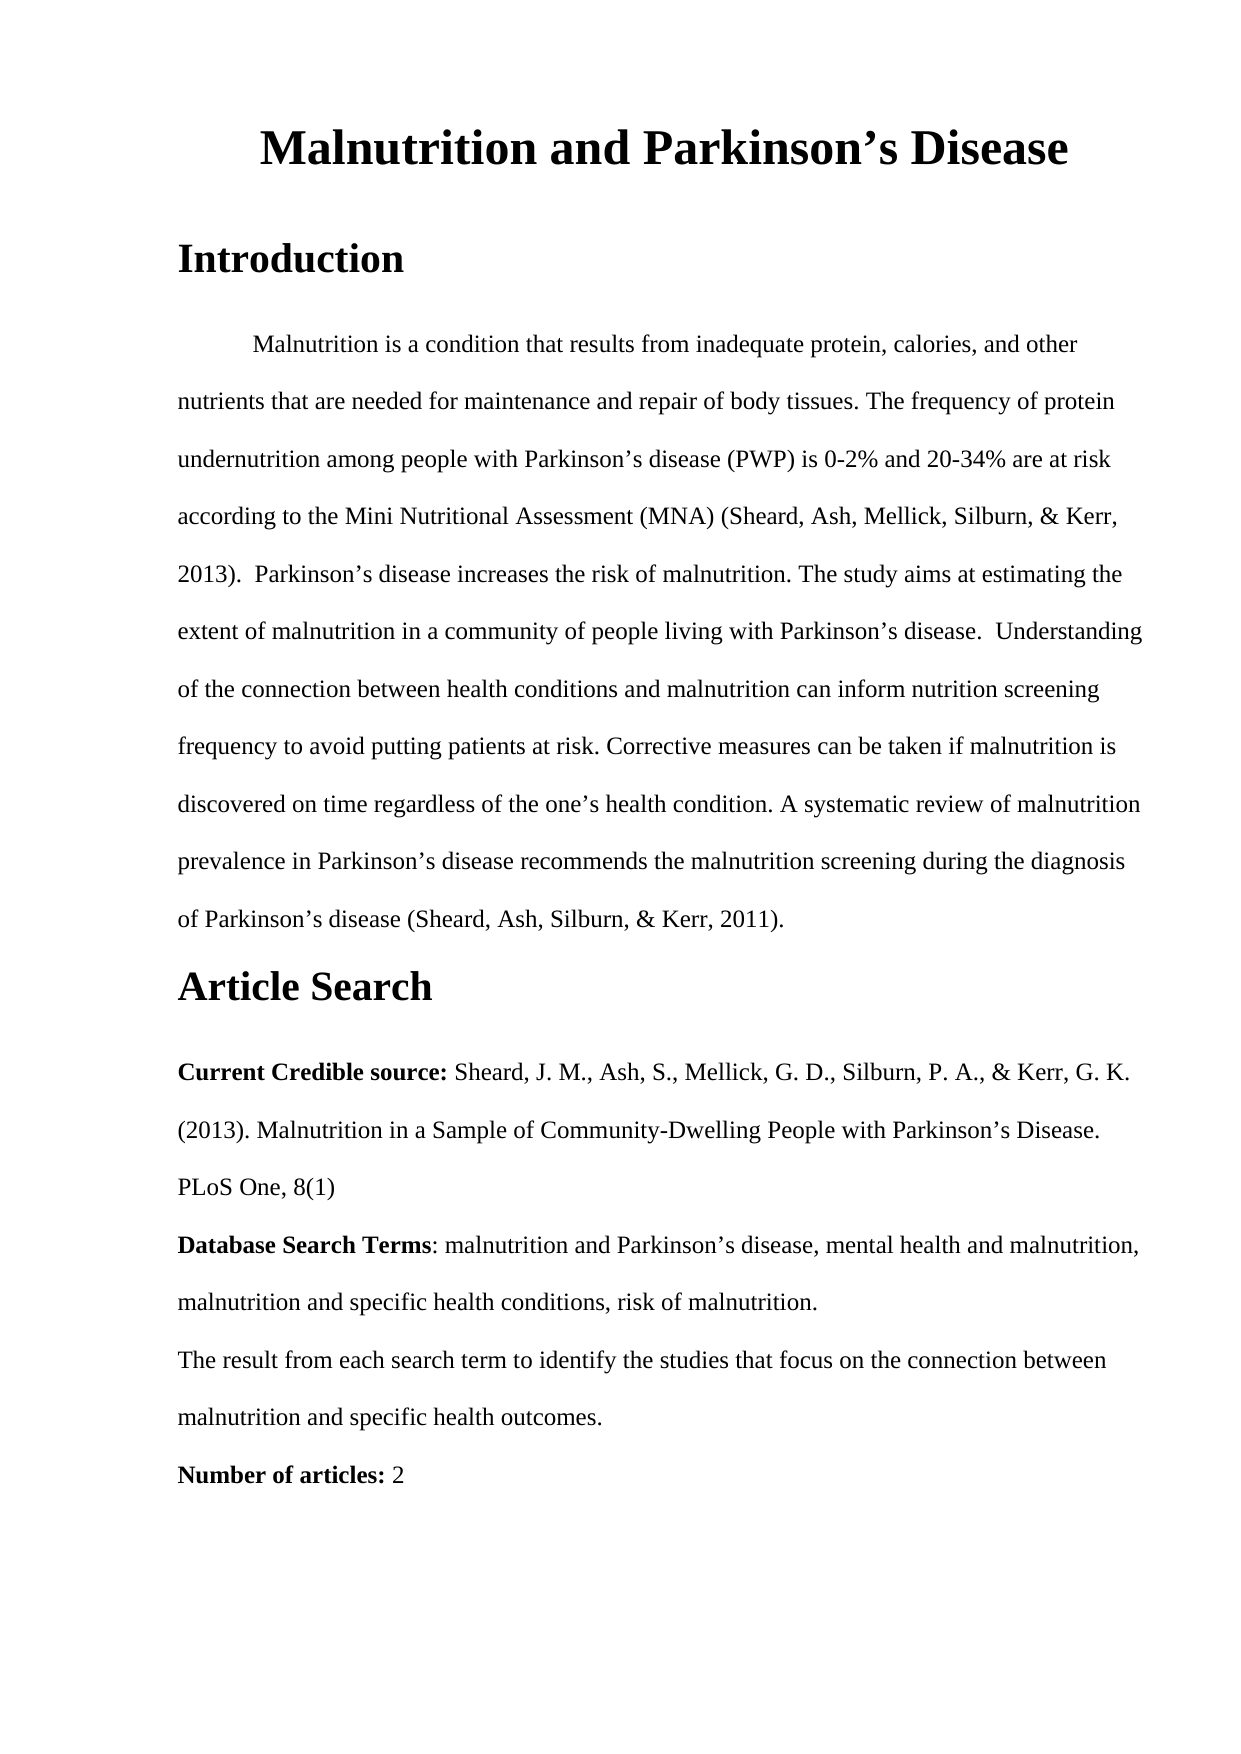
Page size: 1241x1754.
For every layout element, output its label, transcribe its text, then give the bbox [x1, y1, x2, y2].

text Malnutrition is a condition that results from inadequate protein, calories, and other nutrients that are needed for maintenance and repair of body tissues. The frequency of protein undernutrition among people with Parkinson’s disease (PWP) is 0-2% and 20-34% are at risk according to the Mini Nutritional Assessment (MNA) (Sheard, Ash, Mellick, Silburn, & Kerr, 2013). Parkinson’s disease increases the risk of malnutrition. The study aims at estimating the extent of malnutrition in a community of people living with Parkinson’s disease. Understanding of the connection between health conditions and malnutrition can inform nutrition screening frequency to avoid putting patients at risk. Corrective measures can be taken if malnutrition is discovered on time regardless of the one’s health condition. A systematic review of malnutrition prevalence in Parkinson’s disease recommends the malnutrition screening during the diagnosis of Parkinson’s disease (Sheard, Ash, Silburn, & Kerr, 2011). [177, 329, 1152, 933]
text The result from each search term to identify the studies that focus on the connection between malnutrition and specific health outcomes. [177, 1345, 1152, 1431]
text Malnutrition and Parkinson’s Disease [177, 118, 1152, 176]
text Article Search [177, 961, 1152, 1009]
text Number of articles: 2 [177, 1460, 1152, 1488]
text Database Search Terms: malnutrition and Parkinson’s disease, mental health and malnutrition, malnutrition and specific health conditions, risk of malnutrition. [177, 1230, 1152, 1316]
text Current Credible source: Sheard, J. M., Ash, S., Mellick, G. D., Silburn, P. A., & Kerr, G. K. (2013). Malnutrition in a Sample of Community-Dwelling People with Parkinson’s Disease. PLoS One, 8(1) [177, 1057, 1152, 1201]
text Introduction [177, 233, 1152, 281]
